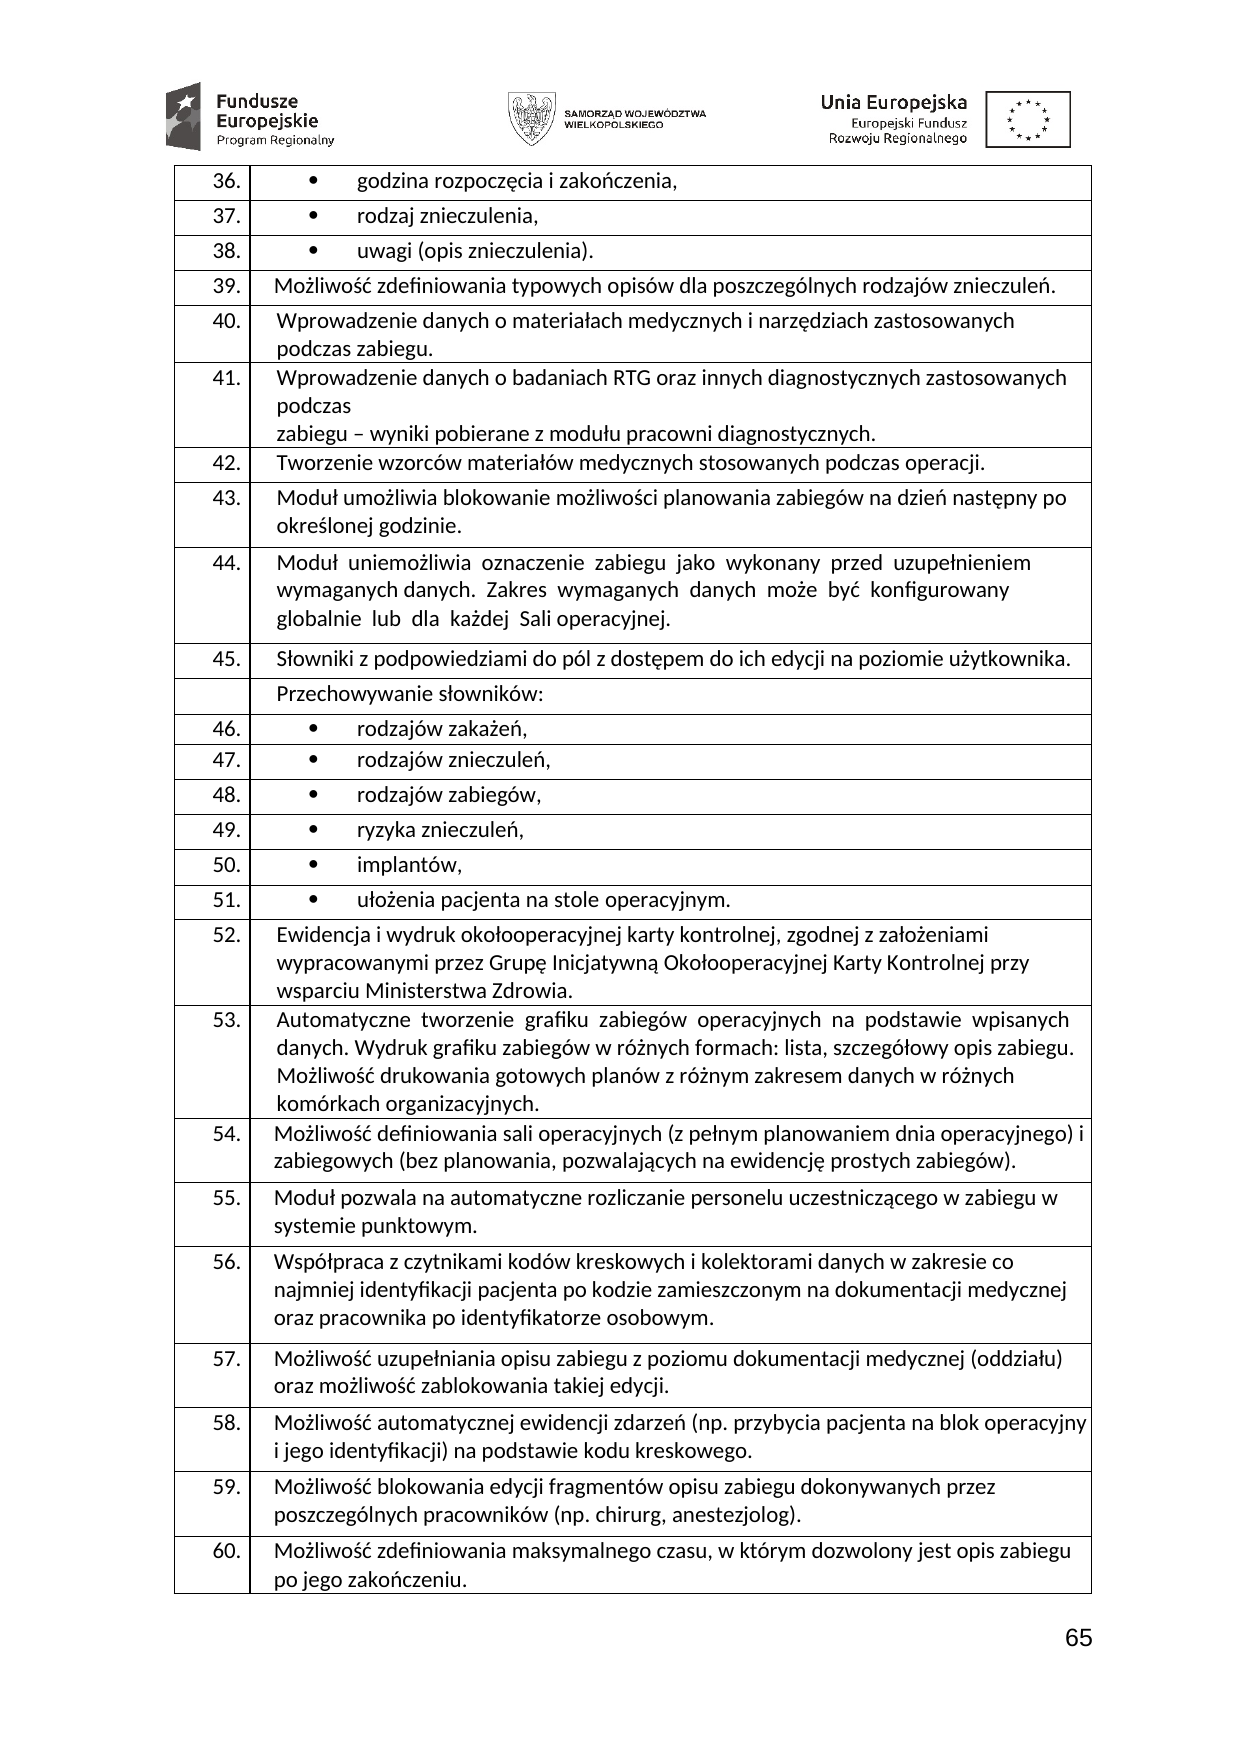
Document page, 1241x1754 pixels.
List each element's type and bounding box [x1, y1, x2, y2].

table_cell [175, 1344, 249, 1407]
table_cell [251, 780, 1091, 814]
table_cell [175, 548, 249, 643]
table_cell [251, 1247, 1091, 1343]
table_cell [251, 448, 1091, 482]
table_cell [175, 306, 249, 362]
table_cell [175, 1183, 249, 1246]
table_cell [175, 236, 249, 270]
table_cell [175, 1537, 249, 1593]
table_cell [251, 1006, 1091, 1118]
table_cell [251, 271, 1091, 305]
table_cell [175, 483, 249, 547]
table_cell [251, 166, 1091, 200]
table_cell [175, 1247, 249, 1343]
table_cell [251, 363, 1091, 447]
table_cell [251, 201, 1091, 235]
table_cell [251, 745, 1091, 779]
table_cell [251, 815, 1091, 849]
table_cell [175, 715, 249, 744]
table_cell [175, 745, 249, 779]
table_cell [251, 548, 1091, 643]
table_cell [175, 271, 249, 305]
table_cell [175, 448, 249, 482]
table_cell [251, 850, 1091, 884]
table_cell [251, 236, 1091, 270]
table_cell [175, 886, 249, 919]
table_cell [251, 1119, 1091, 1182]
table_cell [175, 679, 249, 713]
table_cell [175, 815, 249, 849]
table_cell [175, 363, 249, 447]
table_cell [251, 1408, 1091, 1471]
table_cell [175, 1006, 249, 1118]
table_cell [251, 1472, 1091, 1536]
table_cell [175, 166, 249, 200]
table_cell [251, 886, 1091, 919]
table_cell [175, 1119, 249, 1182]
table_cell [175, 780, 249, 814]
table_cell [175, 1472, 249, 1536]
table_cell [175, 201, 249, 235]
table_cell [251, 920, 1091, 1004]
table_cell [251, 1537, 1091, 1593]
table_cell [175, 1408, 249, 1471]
picture [147, 73, 1089, 165]
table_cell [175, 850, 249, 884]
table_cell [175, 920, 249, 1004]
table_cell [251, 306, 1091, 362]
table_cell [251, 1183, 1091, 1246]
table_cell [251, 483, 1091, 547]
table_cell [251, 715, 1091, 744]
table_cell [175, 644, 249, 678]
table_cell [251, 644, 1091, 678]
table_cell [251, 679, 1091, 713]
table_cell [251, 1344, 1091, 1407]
